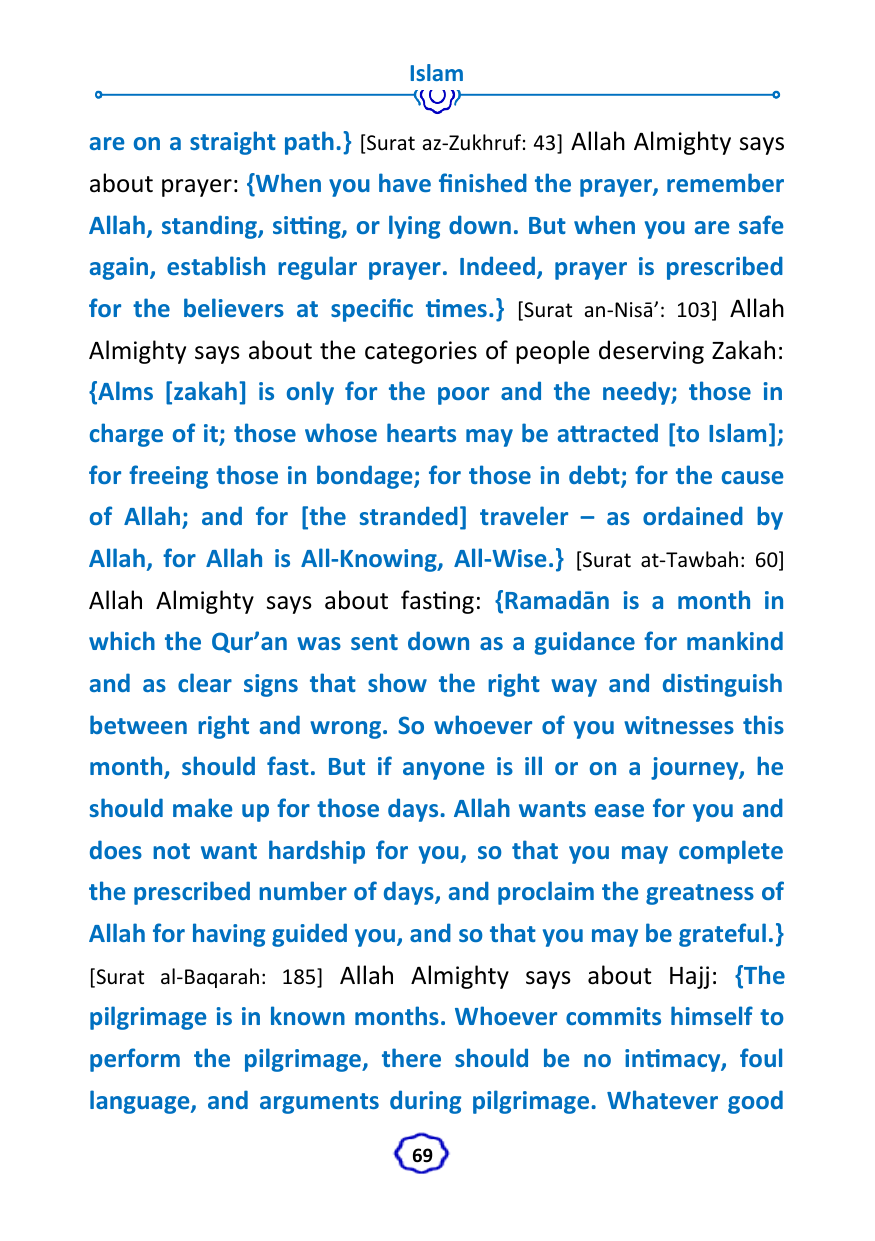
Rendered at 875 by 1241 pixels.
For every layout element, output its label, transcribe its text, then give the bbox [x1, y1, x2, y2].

picture [88, 90, 786, 116]
picture [385, 1131, 459, 1177]
